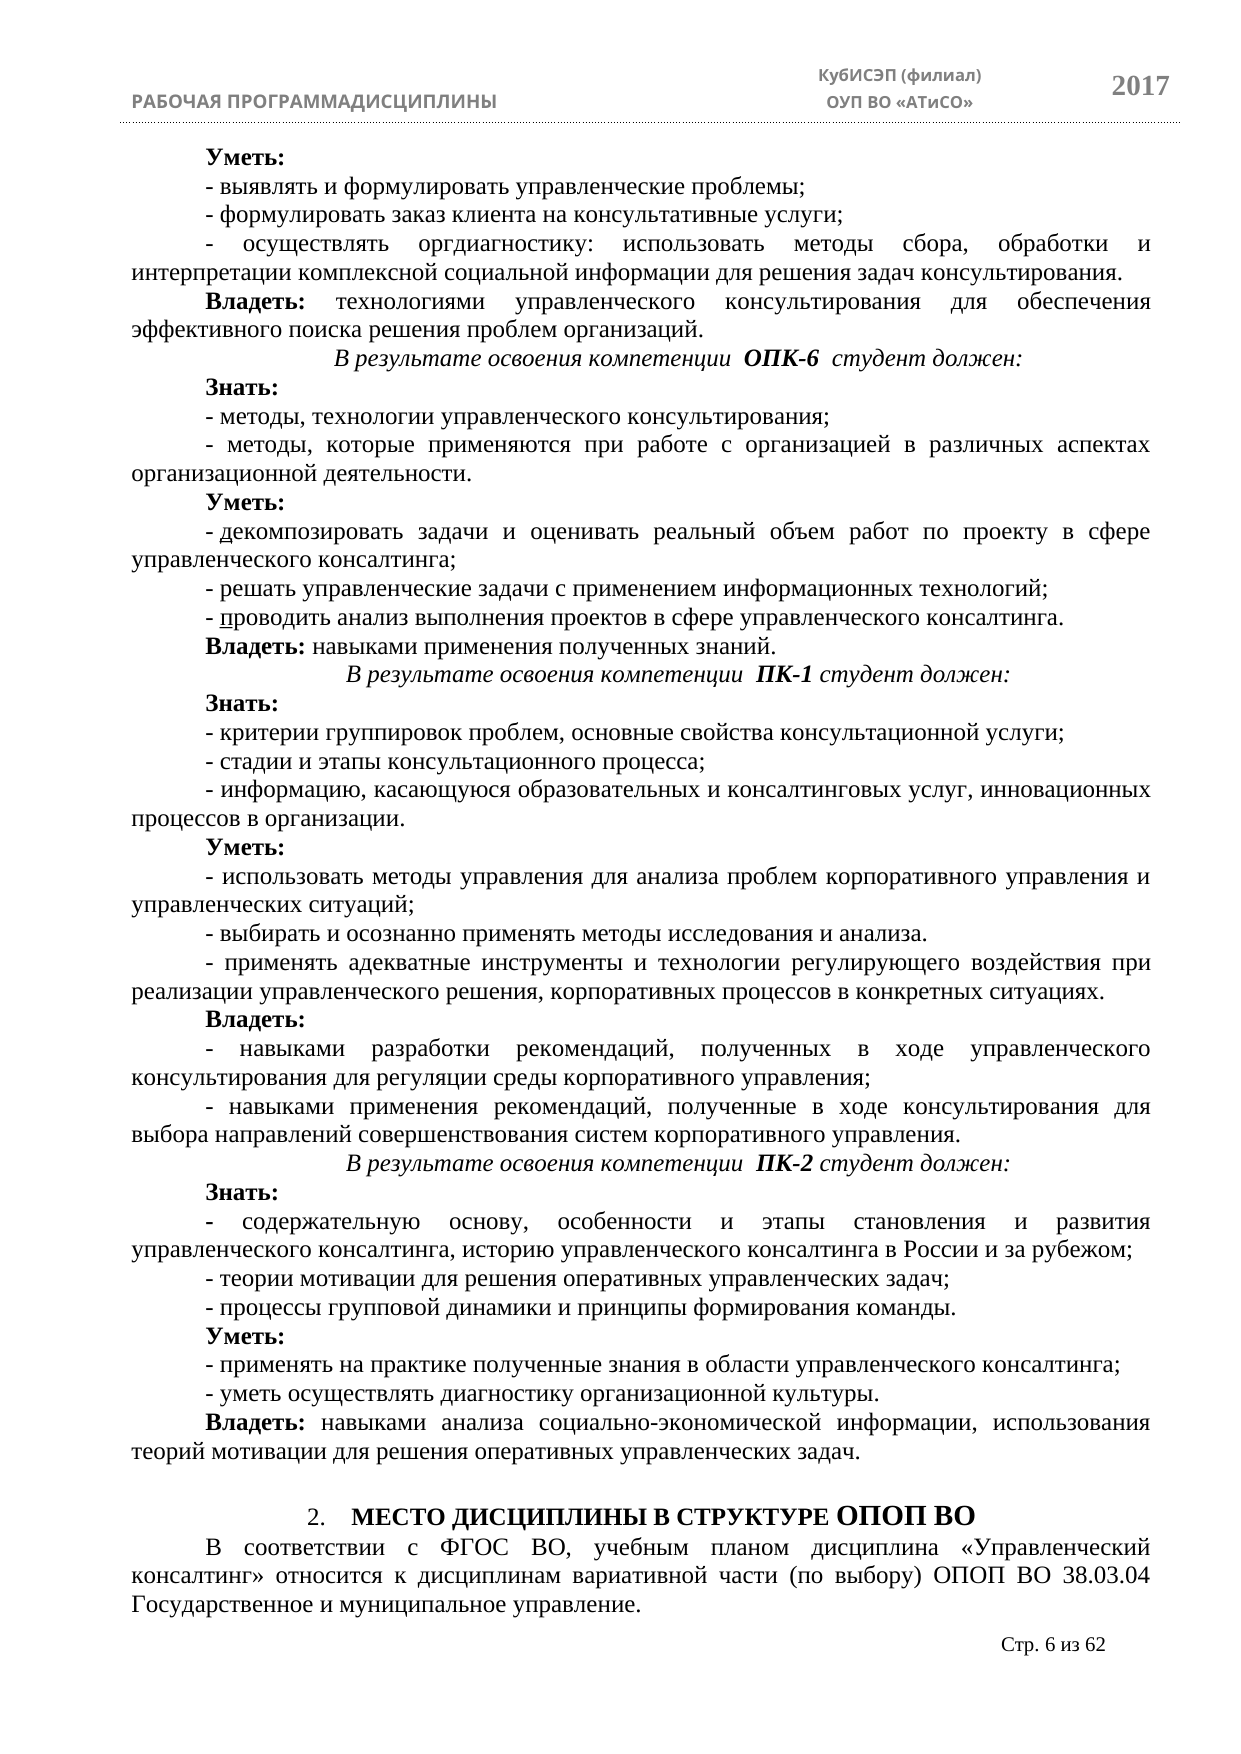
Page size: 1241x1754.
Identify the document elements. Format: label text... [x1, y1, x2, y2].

text В соответствии с ФГОС ВО, учебным планом дисциплина «Управленческий консалтинг» относится к дисциплинам вариативной части (по выбору) ОПОП ВО 38.03.04 Государственное и муниципальное управление. [131, 1532, 1152, 1618]
text Уметь: [131, 1321, 1152, 1349]
text - уметь осуществлять диагностику организационной культуры. [131, 1378, 1152, 1407]
text Знать: [131, 688, 1152, 717]
text - осуществлять оргдиагностику: использовать методы сбора, обработки и интерпретации комплексной социальной информации для решения задач консультирования. [131, 228, 1152, 286]
text - формулировать заказ клиента на консультативные услуги; [131, 199, 1152, 228]
text Уметь: [131, 142, 1152, 171]
text - использовать методы управления для анализа проблем корпоративного управления и управленческих ситуаций; [131, 861, 1152, 918]
text - содержательную основу, особенности и этапы становления и развития управленческого консалтинга, историю управленческого консалтинга в России и за рубежом; [131, 1206, 1152, 1263]
list МЕСТО ДИСЦИПЛИНЫ В СТРУКТУРЕ ОПОП ВО [131, 1498, 1152, 1532]
text - теории мотивации для решения оперативных управленческих задач; [131, 1263, 1152, 1292]
text Уметь: [131, 832, 1152, 861]
text Уметь: [131, 487, 1152, 516]
text В результате освоения компетенции ОПК-6 студент должен: [131, 343, 1152, 372]
text В результате освоения компетенции ПК-1 студент должен: [131, 659, 1152, 688]
text - методы, которые применяются при работе с организацией в различных аспектах организационной деятельности. [131, 429, 1152, 487]
text - решать управленческие задачи с применением информационных технологий; [131, 573, 1152, 602]
text Знать: [131, 1177, 1152, 1206]
text - применять адекватные инструменты и технологии регулирующего воздействия при реализации управленческого решения, корпоративных процессов в конкретных ситуациях. [131, 947, 1152, 1004]
text - стадии и этапы консультационного процесса; [131, 746, 1152, 774]
text - процессы групповой динамики и принципы формирования команды. [131, 1292, 1152, 1321]
text В результате освоения компетенции ПК-2 студент должен: [131, 1148, 1152, 1177]
text - проводить анализ выполнения проектов в сфере управленческого консалтинга. [131, 602, 1152, 631]
text - выявлять и формулировать управленческие проблемы; [131, 171, 1152, 199]
text - выбирать и осознанно применять методы исследования и анализа. [131, 918, 1152, 947]
text Владеть: навыками применения полученных знаний. [131, 631, 1152, 659]
text - декомпозировать задачи и оценивать реальный объем работ по проекту в сфере управленческого консалтинга; [131, 516, 1152, 573]
text - информацию, касающуюся образовательных и консалтинговых услуг, инновационных процессов в организации. [131, 774, 1152, 832]
text - применять на практике полученные знания в области управленческого консалтинга; [131, 1349, 1152, 1378]
text Владеть: технологиями управленческого консультирования для обеспечения эффективного поиска решения проблем организаций. [131, 286, 1152, 343]
text - критерии группировок проблем, основные свойства консультационной услуги; [131, 717, 1152, 746]
text - навыками применения рекомендаций, полученные в ходе консультирования для выбора направлений совершенствования систем корпоративного управления. [131, 1091, 1152, 1148]
text Владеть: [131, 1004, 1152, 1033]
text Владеть: навыками анализа социально-экономической информации, использования теорий мотивации для решения оперативных управленческих задач. [131, 1407, 1152, 1464]
text - навыками разработки рекомендаций, полученных в ходе управленческого консультирования для регуляции среды корпоративного управления; [131, 1033, 1152, 1091]
text Знать: [131, 372, 1152, 401]
text - методы, технологии управленческого консультирования; [131, 401, 1152, 429]
